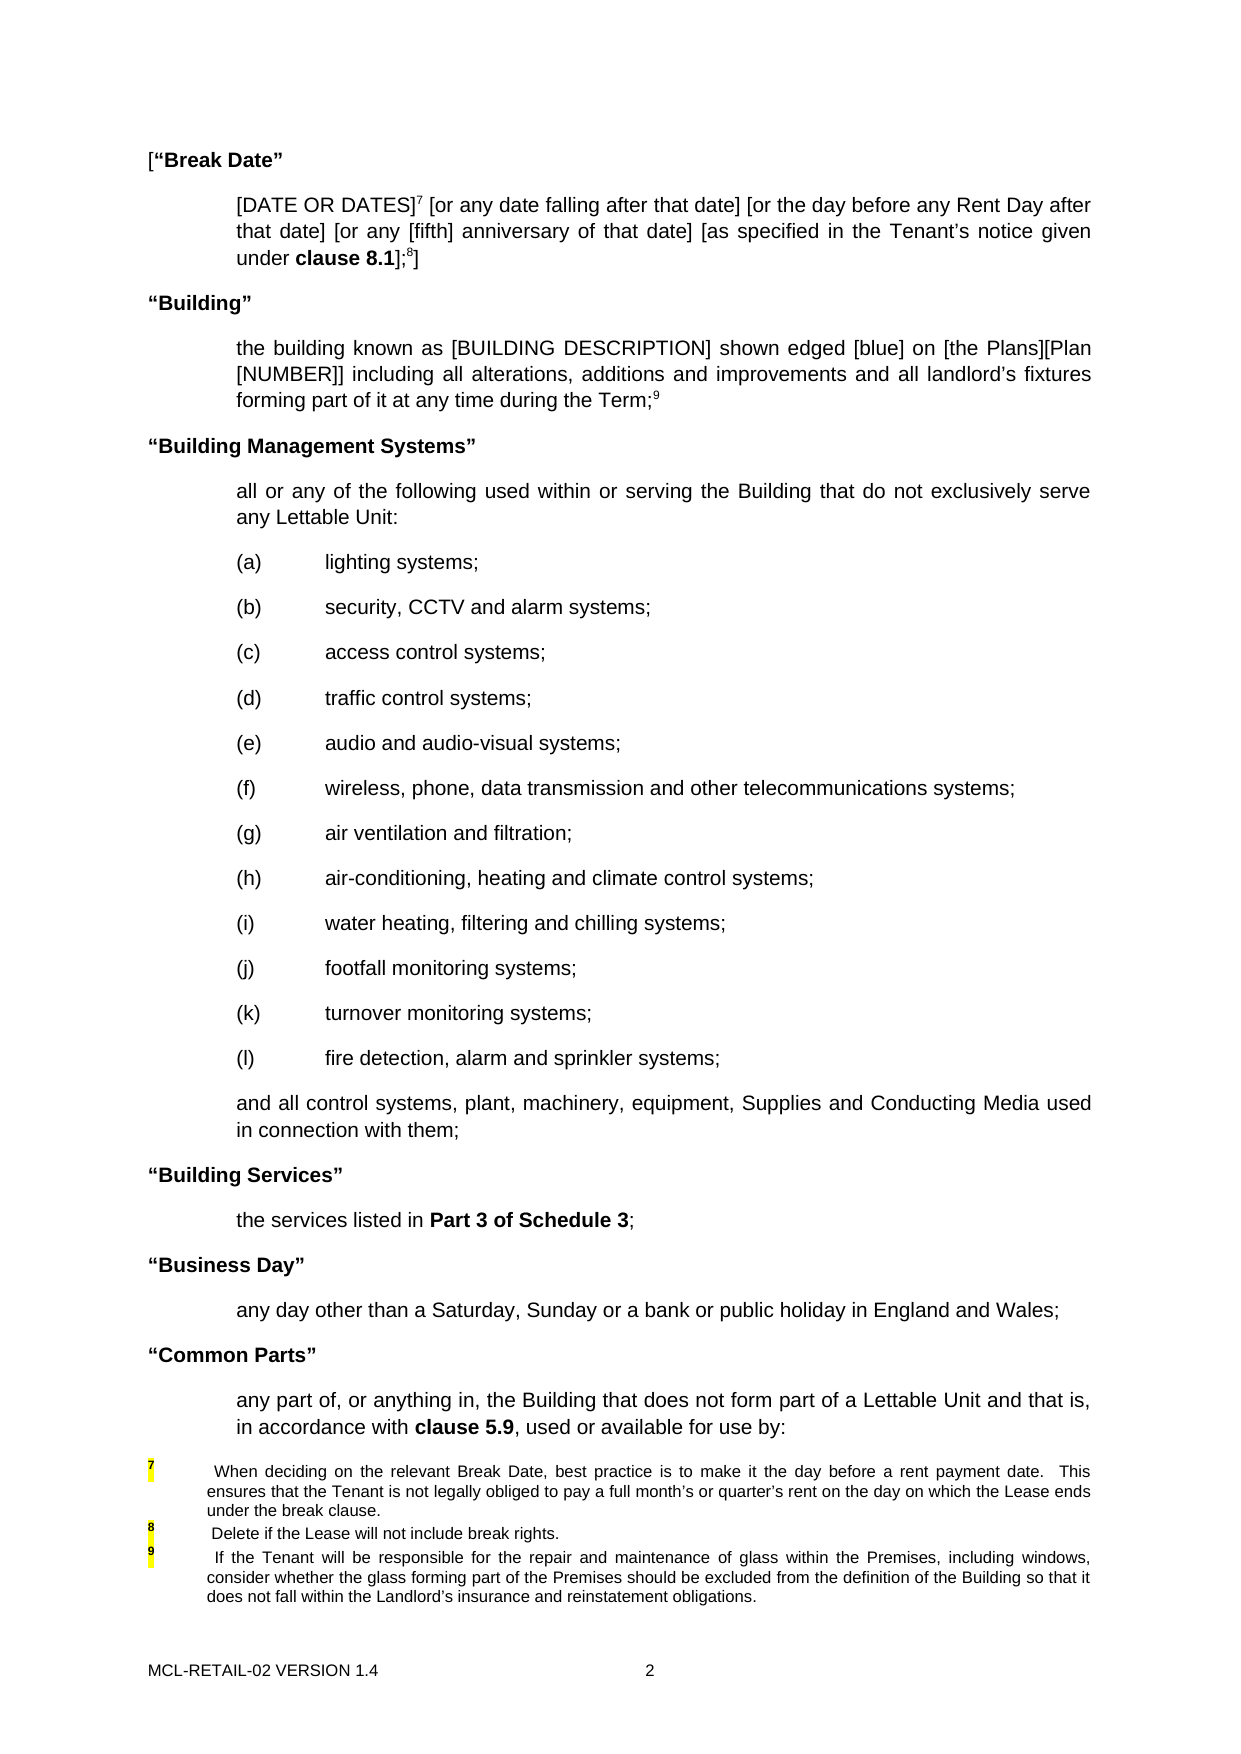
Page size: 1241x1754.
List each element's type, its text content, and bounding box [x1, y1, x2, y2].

text the services listed in Part 3 of Schedule 3; [236, 1208, 1093, 1232]
text turnover monitoring systems; [236, 1001, 1093, 1025]
text [DATE OR DATES] [or any date falling after that date] [or the day before any Rent Day after that date] [or any [fifth] anniversary of that date] [as specified in the Tenant’s notice given under clause 8.1];] [236, 193, 1093, 269]
text “Building Management Systems” [148, 433, 1093, 457]
text [“Break Date” [148, 148, 1093, 172]
text traffic control systems; [236, 685, 1093, 709]
text fire detection, alarm and sprinkler systems; [236, 1046, 1093, 1070]
text any day other than a Saturday, Sunday or a bank or public holiday in England and Wales; [236, 1298, 1093, 1322]
text any part of, or anything in, the Building that does not form part of a Lettable Unit and that is, in accordance with clause 5.9, used or available for use by: [236, 1388, 1093, 1438]
text the building known as [BUILDING DESCRIPTION] shown edged [blue] on [the Plans][Plan [NUMBER]] including all alterations, additions and improvements and all landlord’s fixtures forming part of it at any time during the Term; [236, 336, 1093, 412]
text “Common Parts” [148, 1343, 1093, 1367]
text access control systems; [236, 640, 1093, 664]
text audio and audio-visual systems; [236, 730, 1093, 754]
text air-conditioning, heating and climate control systems; [236, 866, 1093, 890]
text footfall monitoring systems; [236, 956, 1093, 980]
text air ventilation and filtration; [236, 821, 1093, 844]
text security, CCTV and alarm systems; [236, 595, 1093, 619]
list lighting systems; [236, 550, 1093, 574]
text all or any of the following used within or serving the Building that do not exclusively serve any Lettable Unit: [236, 478, 1093, 529]
text “Building” [148, 291, 1093, 314]
text water heating, filtering and chilling systems; [236, 911, 1093, 935]
text and all control systems, plant, machinery, equipment, Supplies and Conducting Media used in connection with them; [236, 1091, 1093, 1142]
text “Building Services” [148, 1163, 1093, 1187]
text wireless, phone, data transmission and other telecommunications systems; [236, 776, 1093, 799]
text “Business Day” [148, 1253, 1093, 1277]
